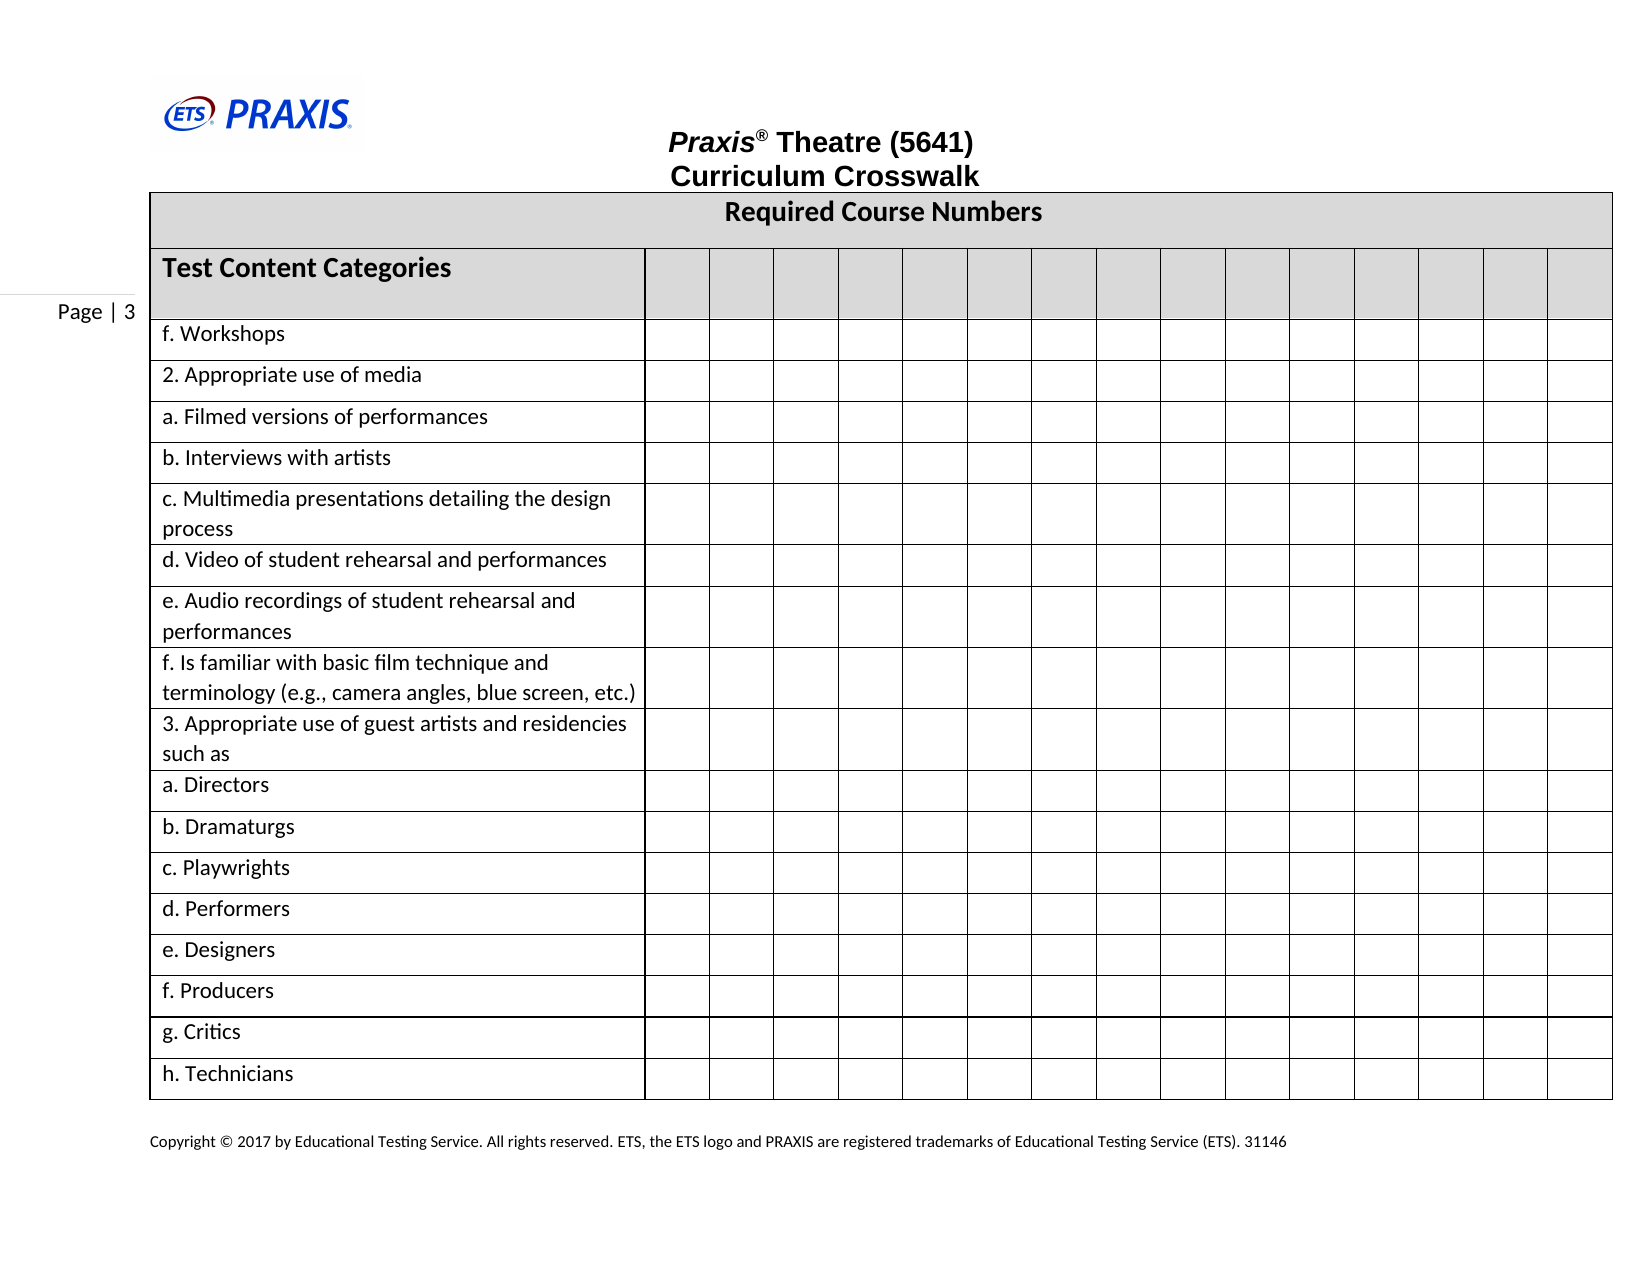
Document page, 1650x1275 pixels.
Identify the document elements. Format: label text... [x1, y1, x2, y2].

table_cell [1484, 361, 1547, 401]
table_cell [1097, 587, 1160, 647]
table_cell [1548, 771, 1612, 811]
table_cell [1419, 1018, 1483, 1058]
table_cell [903, 587, 967, 647]
table_cell [1419, 443, 1483, 483]
table_cell [646, 771, 709, 811]
table_cell [968, 402, 1031, 442]
table_cell [1032, 935, 1096, 975]
table_cell [710, 853, 773, 893]
table_header Required Course Numbers [151, 193, 1612, 248]
table_cell [1226, 812, 1289, 852]
table_cell [1290, 587, 1354, 647]
table_cell [1161, 709, 1225, 769]
table_cell [1290, 648, 1354, 708]
table_cell [646, 1059, 709, 1099]
table_cell [839, 320, 902, 359]
table_cell [1484, 545, 1547, 586]
table_cell [903, 320, 967, 359]
table_cell [1355, 648, 1418, 708]
table_cell f. Workshops [151, 320, 644, 359]
table_cell [1161, 545, 1225, 586]
table_cell [1484, 976, 1547, 1016]
table_cell [968, 484, 1031, 544]
table_cell [646, 402, 709, 442]
table_cell [968, 935, 1031, 975]
table_cell [1484, 443, 1547, 483]
table_cell [903, 894, 967, 934]
table_cell [1484, 1018, 1547, 1058]
table_cell [774, 545, 838, 586]
table_cell [710, 249, 773, 318]
table_cell [1419, 935, 1483, 975]
table_cell [839, 894, 902, 934]
table_cell [1355, 484, 1418, 544]
table_cell [1290, 935, 1354, 975]
table_cell [1032, 361, 1096, 401]
table_cell [968, 320, 1031, 359]
table_cell [1548, 648, 1612, 708]
table_cell [1355, 545, 1418, 586]
table_cell [1290, 771, 1354, 811]
table_cell [710, 587, 773, 647]
table_cell [1419, 587, 1483, 647]
table_cell [839, 1059, 902, 1099]
table_cell [710, 709, 773, 769]
table_cell b. Dramaturgs [151, 812, 644, 852]
table_cell [1548, 1018, 1612, 1058]
table_cell [1032, 443, 1096, 483]
table_cell [1097, 402, 1160, 442]
table_cell [968, 1018, 1031, 1058]
table_cell [1419, 484, 1483, 544]
table_cell [903, 484, 967, 544]
table_cell [1548, 853, 1612, 893]
table_cell [1226, 709, 1289, 769]
table_cell f. Is familiar with basic film technique and terminology (e.g., camera angles, blue screen, etc.) [151, 648, 644, 708]
table_cell [774, 1059, 838, 1099]
table_cell [646, 935, 709, 975]
table_cell [1226, 545, 1289, 586]
table_cell [1419, 545, 1483, 586]
table_cell [1355, 853, 1418, 893]
table_cell [1290, 976, 1354, 1016]
table_cell [1355, 402, 1418, 442]
table_cell [710, 976, 773, 1016]
table_cell [1290, 545, 1354, 586]
table_cell [1161, 1018, 1225, 1058]
table_cell h. Technicians [151, 1059, 644, 1099]
table_cell [774, 709, 838, 769]
table_cell [903, 545, 967, 586]
table_cell [1484, 853, 1547, 893]
table_cell [1097, 1018, 1160, 1058]
table_cell [1161, 484, 1225, 544]
table_cell [1290, 894, 1354, 934]
table_cell [1226, 894, 1289, 934]
table_cell [903, 1018, 967, 1058]
table_cell [1032, 648, 1096, 708]
table_cell [1097, 361, 1160, 401]
table_cell [1097, 976, 1160, 1016]
table_cell [1032, 249, 1096, 318]
table_cell [1161, 935, 1225, 975]
table_cell [1290, 320, 1354, 359]
table_cell [1484, 771, 1547, 811]
table_cell [774, 976, 838, 1016]
table_cell [1484, 709, 1547, 769]
table_cell [710, 545, 773, 586]
table_cell [774, 361, 838, 401]
table_cell [903, 443, 967, 483]
table_cell [968, 545, 1031, 586]
table_cell [1419, 361, 1483, 401]
table_cell [1161, 249, 1225, 318]
table_cell [1032, 320, 1096, 359]
table_cell [646, 1018, 709, 1058]
table_cell [774, 812, 838, 852]
table_cell [774, 402, 838, 442]
table_cell a. Directors [151, 771, 644, 811]
table_cell [1226, 320, 1289, 359]
table_cell [1097, 648, 1160, 708]
table_cell [839, 935, 902, 975]
table_cell [646, 587, 709, 647]
table_cell [1161, 648, 1225, 708]
table_cell [839, 976, 902, 1016]
table_cell [903, 361, 967, 401]
table_cell [968, 853, 1031, 893]
table_cell [710, 402, 773, 442]
table_cell [1226, 587, 1289, 647]
table_cell [1226, 361, 1289, 401]
table_cell [903, 402, 967, 442]
table_cell [1032, 771, 1096, 811]
table_cell [839, 443, 902, 483]
table_cell [1032, 484, 1096, 544]
table_cell [1226, 443, 1289, 483]
table_cell [903, 771, 967, 811]
table_cell [710, 320, 773, 359]
table_cell [1290, 484, 1354, 544]
table_cell [1226, 771, 1289, 811]
table_cell [774, 587, 838, 647]
table_cell [839, 361, 902, 401]
table_cell [646, 648, 709, 708]
table_cell [710, 1018, 773, 1058]
table_cell [774, 443, 838, 483]
table_cell [1097, 320, 1160, 359]
table_cell [1355, 1059, 1418, 1099]
table_cell [839, 648, 902, 708]
table_cell [774, 935, 838, 975]
table_cell [1484, 812, 1547, 852]
table_cell f. Producers [151, 976, 644, 1016]
table_cell [839, 484, 902, 544]
table_cell [1355, 249, 1418, 318]
table_cell [1548, 545, 1612, 586]
table_cell g. Critics [151, 1018, 644, 1058]
table_cell [1419, 812, 1483, 852]
table_cell [1032, 587, 1096, 647]
table_cell [1484, 249, 1547, 318]
table_cell [1097, 812, 1160, 852]
table_cell [1032, 894, 1096, 934]
table_cell [1548, 587, 1612, 647]
table_cell a. Filmed versions of performances [151, 402, 644, 442]
table_cell [1484, 935, 1547, 975]
table_cell [774, 853, 838, 893]
table_cell [903, 709, 967, 769]
table_cell [1548, 1059, 1612, 1099]
table_cell [710, 648, 773, 708]
table_cell [1097, 709, 1160, 769]
table_cell [1419, 402, 1483, 442]
table_cell [1355, 935, 1418, 975]
table_cell [1355, 361, 1418, 401]
table_cell [903, 935, 967, 975]
table_cell [1548, 935, 1612, 975]
table_cell [646, 249, 709, 318]
table_cell [646, 976, 709, 1016]
table_cell [968, 1059, 1031, 1099]
table_cell [839, 771, 902, 811]
table_cell [839, 545, 902, 586]
table_cell Test Content Categories [151, 249, 644, 318]
table_cell [1032, 1059, 1096, 1099]
table_cell [1419, 709, 1483, 769]
table_cell [1548, 894, 1612, 934]
table_cell [1290, 402, 1354, 442]
table_cell [1355, 812, 1418, 852]
table_cell [968, 894, 1031, 934]
table_cell [903, 853, 967, 893]
table_cell c. Playwrights [151, 853, 644, 893]
table_cell [1290, 1018, 1354, 1058]
table_cell 3. Appropriate use of guest artists and residencies such as [151, 709, 644, 769]
table_cell c. Multimedia presentations detailing the design process [151, 484, 644, 544]
table_cell [1290, 853, 1354, 893]
table_cell e. Designers [151, 935, 644, 975]
table_cell [1097, 935, 1160, 975]
table_cell [1161, 361, 1225, 401]
table_cell [839, 587, 902, 647]
table_cell [968, 443, 1031, 483]
table_cell [774, 320, 838, 359]
table_cell [1032, 812, 1096, 852]
table_cell [968, 587, 1031, 647]
table_cell [1032, 402, 1096, 442]
table_cell [968, 361, 1031, 401]
table_cell d. Video of student rehearsal and performances [151, 545, 644, 586]
table_cell [1226, 1018, 1289, 1058]
table_cell [968, 709, 1031, 769]
table_cell [1161, 812, 1225, 852]
table_cell [1097, 545, 1160, 586]
table_cell [1355, 976, 1418, 1016]
table_cell [1355, 443, 1418, 483]
table_cell [710, 1059, 773, 1099]
table_cell [1548, 320, 1612, 359]
table_cell [1419, 249, 1483, 318]
table_cell [1032, 976, 1096, 1016]
table_cell [710, 812, 773, 852]
table_cell [1032, 709, 1096, 769]
table_cell [1355, 1018, 1418, 1058]
table_cell [1161, 320, 1225, 359]
table_cell [839, 402, 902, 442]
table_cell [968, 249, 1031, 318]
table_cell d. Performers [151, 894, 644, 934]
table_cell [774, 894, 838, 934]
table_cell [1484, 1059, 1547, 1099]
table_cell [1097, 1059, 1160, 1099]
table_cell [839, 249, 902, 318]
table_cell [839, 853, 902, 893]
table_cell [1484, 894, 1547, 934]
table_cell [968, 812, 1031, 852]
table_cell [1161, 894, 1225, 934]
table_cell [1419, 320, 1483, 359]
table_cell [646, 894, 709, 934]
table_cell [1226, 1059, 1289, 1099]
table_cell [903, 976, 967, 1016]
table_cell [774, 648, 838, 708]
table_cell [1097, 484, 1160, 544]
table_cell [1032, 545, 1096, 586]
table_cell [968, 976, 1031, 1016]
table_cell [1290, 1059, 1354, 1099]
table_cell [1419, 853, 1483, 893]
table_cell [1548, 361, 1612, 401]
table_cell [1355, 320, 1418, 359]
table_cell [1226, 853, 1289, 893]
table_cell [1032, 853, 1096, 893]
table_cell [903, 648, 967, 708]
table_cell [646, 812, 709, 852]
table_cell [710, 771, 773, 811]
table_cell [839, 1018, 902, 1058]
table_cell [710, 894, 773, 934]
table_cell [1161, 402, 1225, 442]
table_cell [710, 443, 773, 483]
table_cell [1161, 771, 1225, 811]
table_cell [646, 853, 709, 893]
table_cell [1484, 484, 1547, 544]
table_cell [1355, 709, 1418, 769]
table_cell [1548, 976, 1612, 1016]
table_cell [1290, 709, 1354, 769]
table_cell [774, 249, 838, 318]
table_cell [646, 484, 709, 544]
table_cell [1097, 894, 1160, 934]
table_cell [1290, 361, 1354, 401]
table_cell [1290, 249, 1354, 318]
table_cell [1226, 402, 1289, 442]
table_cell [646, 443, 709, 483]
table_cell [1484, 402, 1547, 442]
table_cell [1097, 771, 1160, 811]
table_cell b. Interviews with artists [151, 443, 644, 483]
table_cell e. Audio recordings of student rehearsal and performances [151, 587, 644, 647]
table_cell [646, 545, 709, 586]
table_cell [839, 709, 902, 769]
table_cell [1548, 249, 1612, 318]
table_cell [1548, 402, 1612, 442]
table_cell [1484, 648, 1547, 708]
table_cell [968, 771, 1031, 811]
table_cell [774, 771, 838, 811]
table_cell [1161, 976, 1225, 1016]
table_cell [1290, 443, 1354, 483]
table_cell [646, 320, 709, 359]
table_cell [1226, 935, 1289, 975]
table_cell [1548, 709, 1612, 769]
table_cell [1161, 1059, 1225, 1099]
table_cell [1548, 443, 1612, 483]
table_cell [1161, 443, 1225, 483]
table_cell [710, 484, 773, 544]
table_cell [1548, 484, 1612, 544]
table_cell [1355, 894, 1418, 934]
table_cell [1355, 771, 1418, 811]
table_cell [1419, 976, 1483, 1016]
table_cell [646, 709, 709, 769]
table_cell [1226, 484, 1289, 544]
table_cell [1097, 249, 1160, 318]
table_cell [839, 812, 902, 852]
table_cell [1484, 320, 1547, 359]
table_cell [1419, 648, 1483, 708]
table_cell [1032, 1018, 1096, 1058]
table_cell [1161, 853, 1225, 893]
table_cell [774, 1018, 838, 1058]
table_cell [968, 648, 1031, 708]
table_cell [1290, 812, 1354, 852]
table_cell [903, 1059, 967, 1099]
table_cell [1419, 1059, 1483, 1099]
table_cell [1419, 894, 1483, 934]
table_cell 2. Appropriate use of media [151, 361, 644, 401]
table_cell [1419, 771, 1483, 811]
table_cell [1226, 249, 1289, 318]
table_cell [903, 812, 967, 852]
table_cell [774, 484, 838, 544]
table_cell [1484, 587, 1547, 647]
table_cell [1226, 976, 1289, 1016]
table_cell [646, 361, 709, 401]
table_cell [710, 361, 773, 401]
table_cell [1226, 648, 1289, 708]
table_cell [1097, 443, 1160, 483]
table_cell [710, 935, 773, 975]
picture [150, 75, 364, 153]
table_cell [1548, 812, 1612, 852]
table_cell [1355, 587, 1418, 647]
table_cell [1161, 587, 1225, 647]
table_cell [1097, 853, 1160, 893]
table_cell [903, 249, 967, 318]
